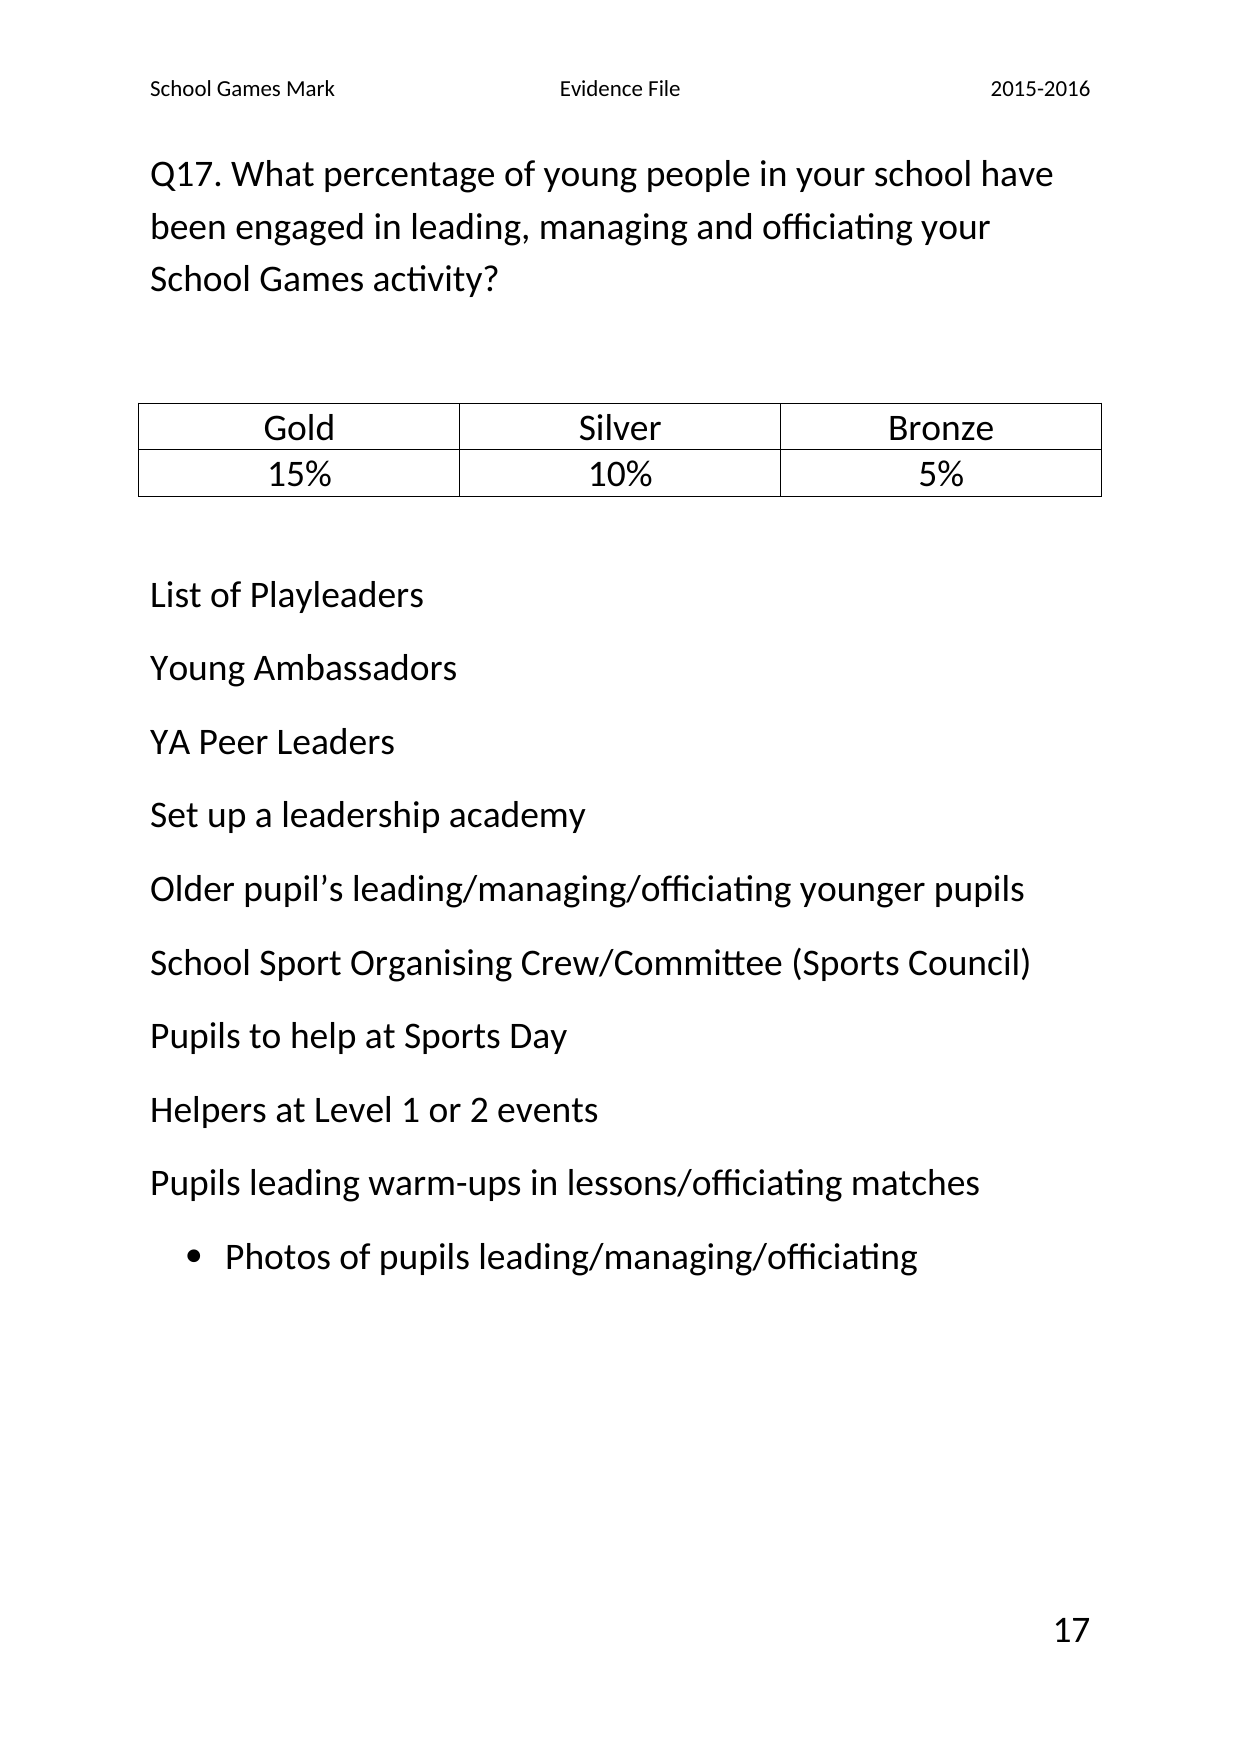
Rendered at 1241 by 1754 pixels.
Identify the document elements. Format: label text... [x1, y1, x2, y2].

text List of Playleaders [150, 571, 1090, 617]
text Helpers at Level 1 or 2 events [150, 1086, 1090, 1131]
text School Sport Organising Crew/Committee (Sports Council) [150, 938, 1090, 984]
table_cell 10% [460, 450, 780, 496]
text Set up a leadership academy [150, 791, 1090, 837]
text Pupils leading warm-ups in lessons/officiating matches [150, 1159, 1090, 1205]
table_header Gold [139, 404, 459, 449]
text Young Ambassadors [150, 644, 1090, 690]
text Q17. What percentage of young people in your school have been engaged in leading, managing and officiating your School Games activity? [150, 150, 1090, 301]
list Photos of pupils leading/managing/officiating [187, 1233, 1090, 1278]
text Older pupil’s leading/managing/officiating younger pupils [150, 865, 1090, 911]
table_cell 15% [139, 450, 459, 496]
text Pupils to help at Sports Day [150, 1012, 1090, 1058]
table_cell 5% [781, 450, 1101, 496]
table_header Silver [460, 404, 780, 449]
table_header Bronze [781, 404, 1101, 449]
text YA Peer Leaders [150, 718, 1090, 764]
